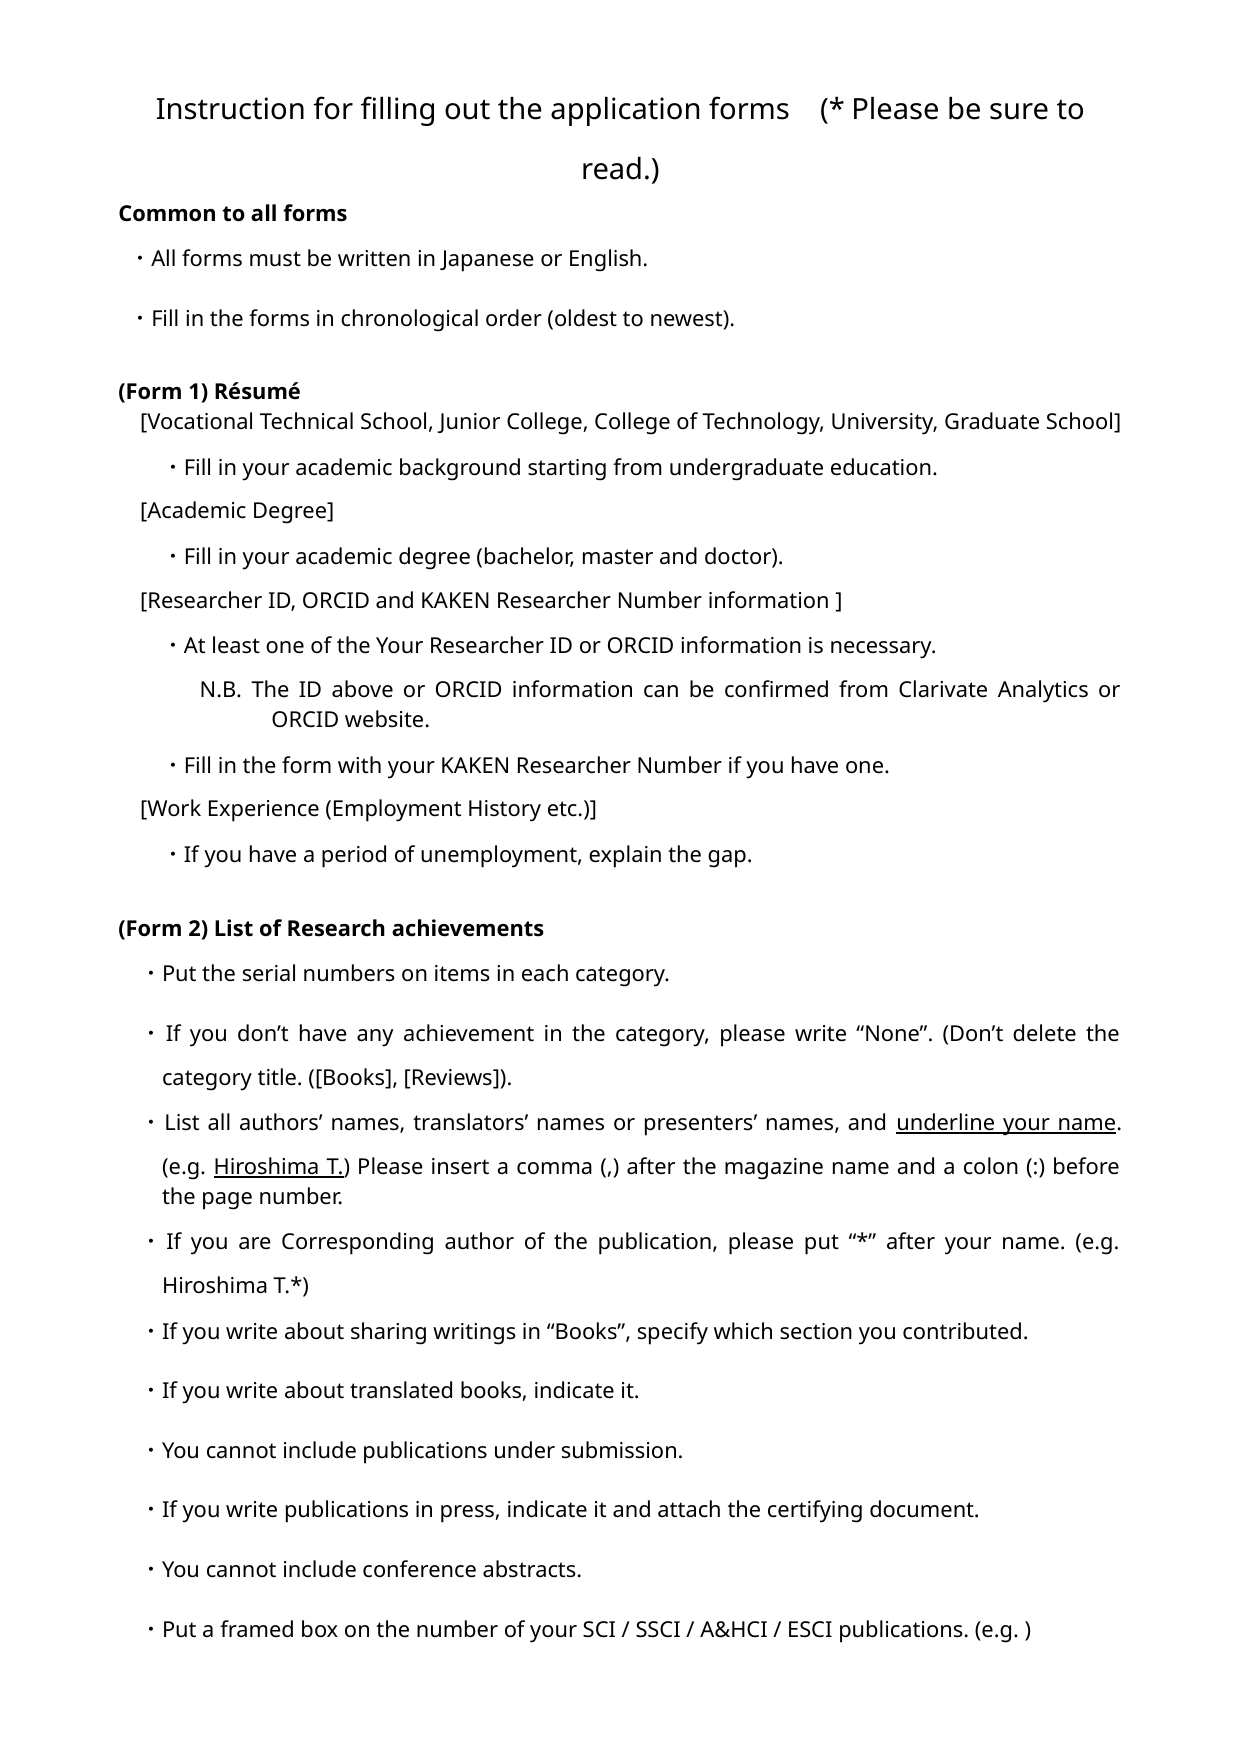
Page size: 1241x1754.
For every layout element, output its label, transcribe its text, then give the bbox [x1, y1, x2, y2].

text ・If you are Corresponding author of the publication, please put “*” after your name. (e.g. Hiroshima T.*) [140, 1211, 1122, 1300]
text Instruction for filling out the application forms (* Please be sure to read.) [118, 78, 1122, 198]
text ・You cannot include conference abstracts. [118, 1538, 1122, 1598]
text ・Put a framed box on the number of your SCI / SSCI / A&HCI / ESCI publications. (e.g. ) [118, 1598, 1122, 1657]
text (Form 2) List of Research achievements [118, 913, 1122, 942]
text [Researcher ID, ORCID and KAKEN Researcher Number information ] [118, 585, 1122, 615]
text ・If you write about translated books, indicate it. [118, 1359, 1122, 1419]
text [Work Experience (Employment History etc.)] [118, 793, 1122, 823]
text ・If you have a period of unemployment, explain the gap. [118, 823, 1122, 883]
text [Vocational Technical School, Junior College, College of Technology, University, Graduate School] [118, 406, 1122, 436]
text Common to all forms [118, 198, 1122, 227]
text ・Fill in the forms in chronological order (oldest to newest). [118, 287, 1122, 347]
text ・Fill in your academic background starting from undergraduate education. [162, 436, 1122, 496]
text ・Put the serial numbers on items in each category. [118, 942, 1122, 1002]
text ・At least one of the Your Researcher ID or ORCID information is necessary. [162, 615, 1122, 674]
text ・If you don’t have any achievement in the category, please write “None”. (Don’t delete the category title. ([Books], [Reviews]). [140, 1002, 1122, 1091]
text [Academic Degree] [118, 496, 1122, 525]
text (Form 1) Résumé [118, 376, 1122, 406]
text ・If you write publications in press, indicate it and attach the certifying document. [118, 1479, 1122, 1538]
text N.B. The ID above or ORCID information can be confirmed from Clarivate Analytics or ORCID website. [162, 674, 1122, 734]
text ・Fill in the form with your KAKEN Researcher Number if you have one. [162, 734, 1122, 793]
text ・You cannot include publications under submission. [118, 1419, 1122, 1479]
text ・All forms must be written in Japanese or English. [118, 227, 1122, 287]
text ・Fill in your academic degree (bachelor, master and doctor). [118, 525, 1122, 585]
text ・If you write about sharing writings in “Books”, specify which section you contributed. [118, 1300, 1122, 1359]
text ・List all authors’ names, translators’ names or presenters’ names, and underline your name.(e.g. Hiroshima T.) Please insert a comma (,) after the magazine name and a colon (:) before the page number. [140, 1091, 1122, 1211]
